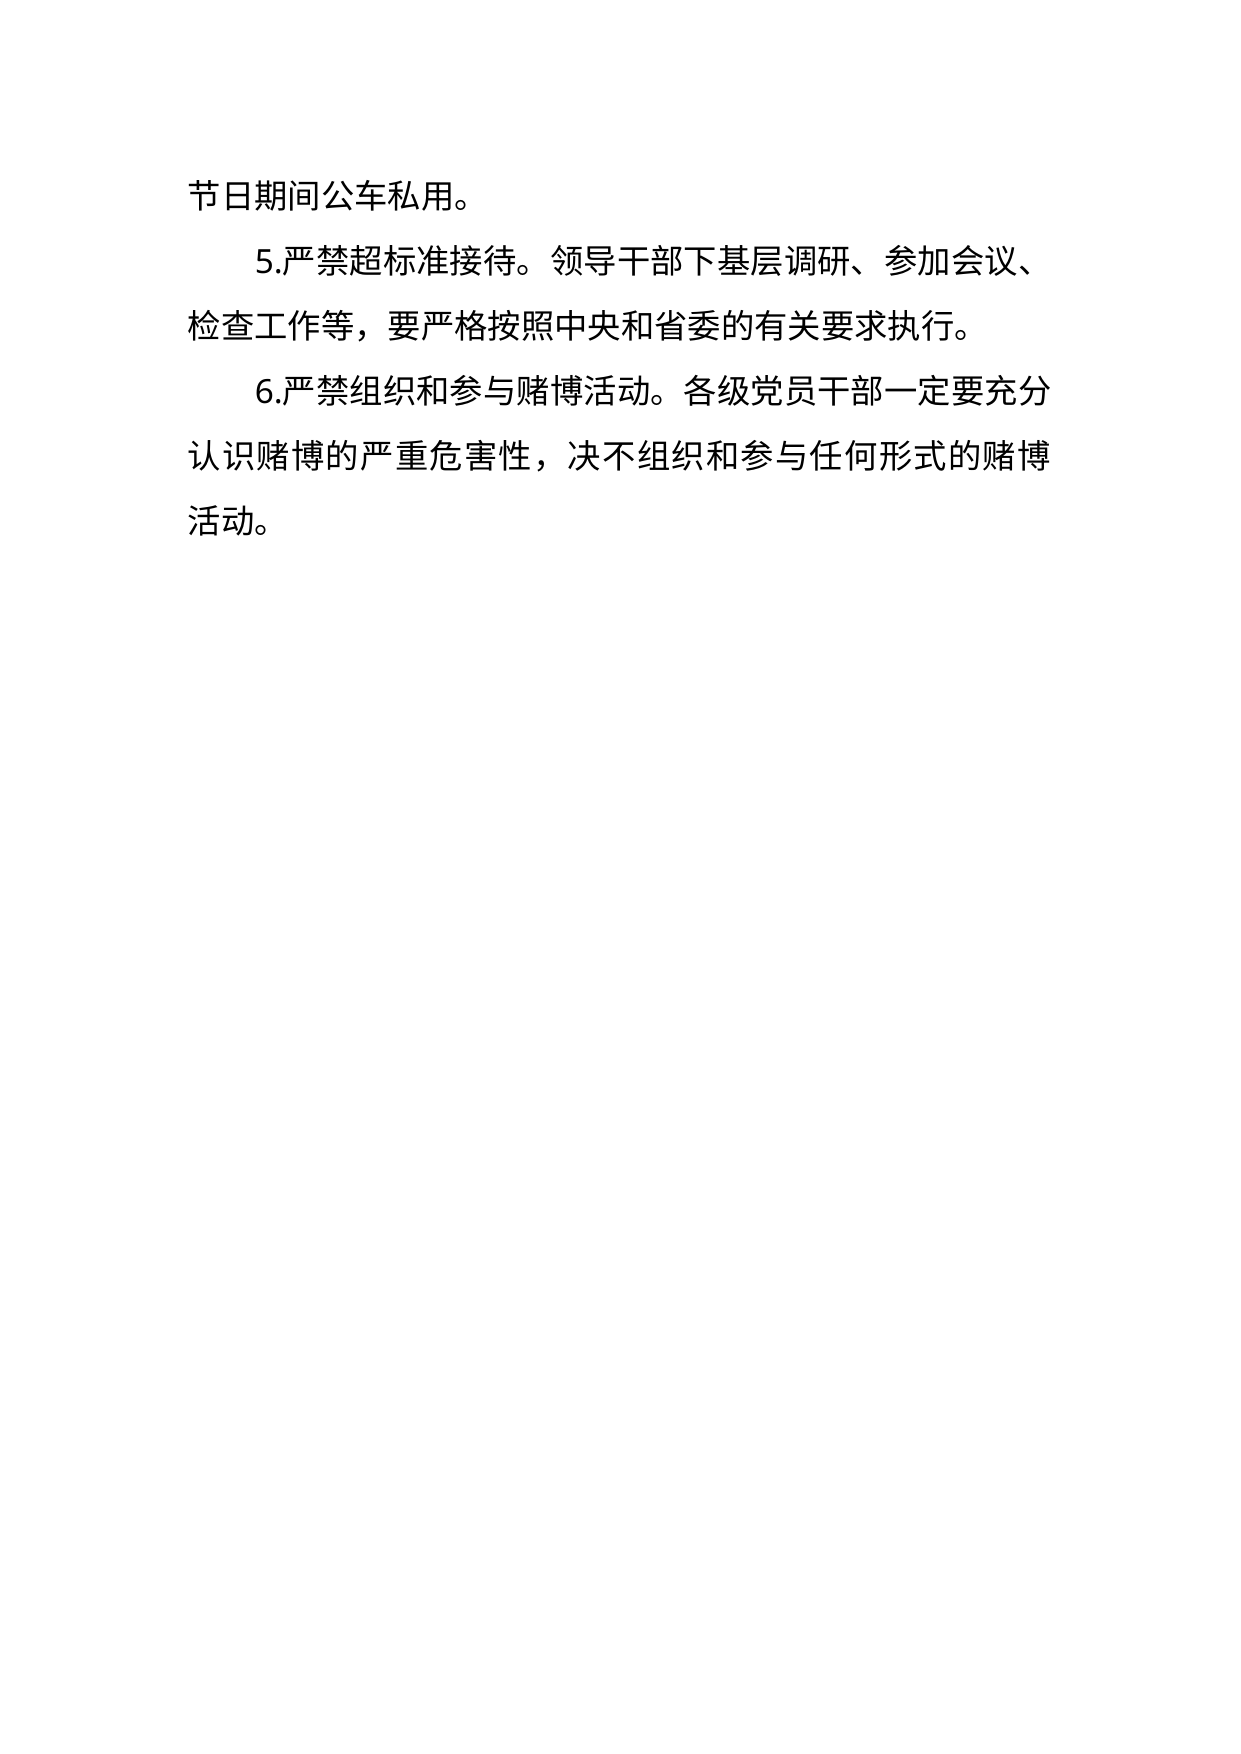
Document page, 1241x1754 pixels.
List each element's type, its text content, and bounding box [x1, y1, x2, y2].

text 6.严禁组织和参与赌博活动。各级党员干部一定要充分认识赌博的严重危害性，决不组织和参与任何形式的赌博活动。 [187, 357, 1053, 552]
text 5.严禁超标准接待。领导干部下基层调研、参加会议、检查工作等，要严格按照中央和省委的有关要求执行。 [187, 227, 1053, 357]
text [187, 162, 1053, 227]
